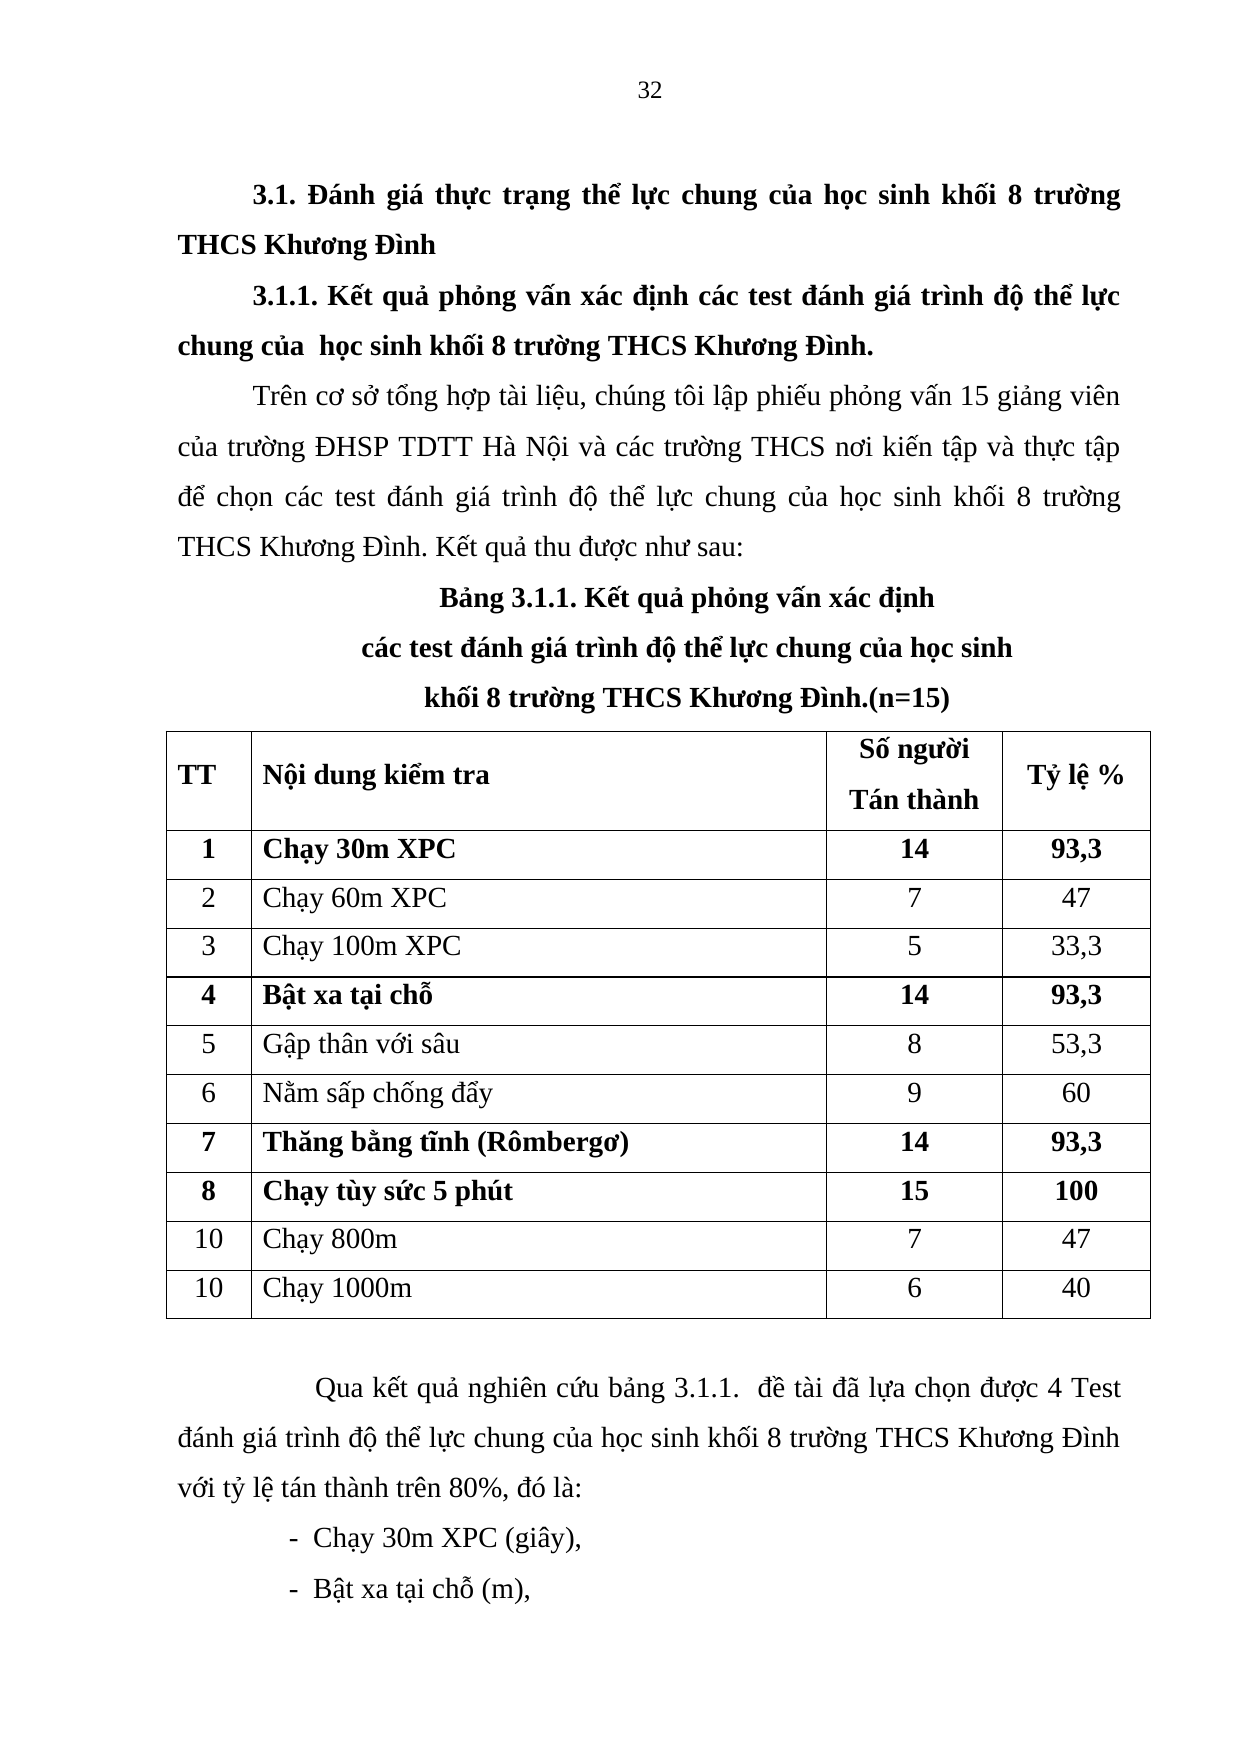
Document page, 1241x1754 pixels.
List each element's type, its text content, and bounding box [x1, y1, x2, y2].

table_cell 7 [167, 1124, 251, 1172]
table_cell 6 [827, 1271, 1002, 1318]
table_header TT [167, 732, 251, 830]
table_header Nội dung kiểm tra [252, 732, 826, 830]
text Bảng 3.1.1. Kết quả phỏng vấn xác định [177, 580, 1122, 613]
table_cell 7 [827, 880, 1002, 927]
table_header Tỷ lệ % [1003, 732, 1150, 830]
table_cell Bật xa tại chỗ [252, 978, 826, 1025]
table_cell 47 [1003, 1222, 1150, 1269]
table_cell 93,3 [1003, 831, 1150, 879]
table_cell 8 [167, 1173, 251, 1221]
table_cell 14 [827, 831, 1002, 879]
table_cell 93,3 [1003, 1124, 1150, 1172]
table_cell 5 [827, 929, 1002, 976]
table_cell Chạy 1000m [252, 1271, 826, 1318]
table_cell 6 [167, 1075, 251, 1123]
table_cell 53,3 [1003, 1026, 1150, 1074]
text - Chạy 30m XPC (giây), [177, 1521, 1122, 1554]
table_cell 2 [167, 880, 251, 927]
table_cell 47 [1003, 880, 1150, 927]
table_cell 33,3 [1003, 929, 1150, 976]
table_cell Chạy 30m XPC [252, 831, 826, 879]
table_cell 1 [167, 831, 251, 879]
table_cell 14 [827, 978, 1002, 1025]
table_cell 8 [827, 1026, 1002, 1074]
table_cell 40 [1003, 1271, 1150, 1318]
table_header Số người Tán thành [827, 732, 1002, 830]
table_cell Chạy 100m XPC [252, 929, 826, 976]
table_cell 4 [167, 978, 251, 1025]
table_cell 14 [827, 1124, 1002, 1172]
table_cell Chạy 60m XPC [252, 880, 826, 927]
table_cell 7 [827, 1222, 1002, 1269]
table_cell 5 [167, 1026, 251, 1074]
table_cell Chạy 800m [252, 1222, 826, 1269]
text - Bật xa tại chỗ (m), [177, 1571, 1122, 1604]
table_cell Nằm sấp chống đẩy [252, 1075, 826, 1123]
text 3.1. Đánh giá thực trạng thể lực chung của học sinh khối 8 trường THCS Khương Đình [177, 177, 1122, 261]
text các test đánh giá trình độ thể lực chung của học sinh [177, 630, 1122, 663]
table_cell 10 [167, 1271, 251, 1318]
table_cell Gập thân với sâu [252, 1026, 826, 1074]
text 3.1.1. Kết quả phỏng vấn xác định các test đánh giá trình độ thể lực chung của học sinh khối 8 trường THCS Khương Đình. [177, 278, 1122, 362]
table_cell Chạy tùy sức 5 phút [252, 1173, 826, 1221]
table_cell 10 [167, 1222, 251, 1269]
text Qua kết quả nghiên cứu bảng 3.1.1. đề tài đã lựa chọn được 4 Test đánh giá trình độ thể lực chung của học sinh khối 8 trường THCS Khương Đình với tỷ lệ tán thành trên 80%, đó là: [177, 1370, 1122, 1504]
table_cell Thăng bằng tĩnh (Rômbergơ) [252, 1124, 826, 1172]
table_cell 100 [1003, 1173, 1150, 1221]
table_cell 3 [167, 929, 251, 976]
table_cell 60 [1003, 1075, 1150, 1123]
table_cell 9 [827, 1075, 1002, 1123]
table_cell 93,3 [1003, 978, 1150, 1025]
text khối 8 trường THCS Khương Đình.(n=15) [177, 680, 1122, 714]
text Trên cơ sở tổng hợp tài liệu, chúng tôi lập phiếu phỏng vấn 15 giảng viên của trường ĐHSP TDTT Hà Nội và các trường THCS nơi kiến tập và thực tập để chọn các test đánh giá trình độ thể lực chung của học sinh khối 8 trường THCS Khương Đình. Kết quả thu được như sau: [177, 378, 1122, 563]
table_cell 15 [827, 1173, 1002, 1221]
